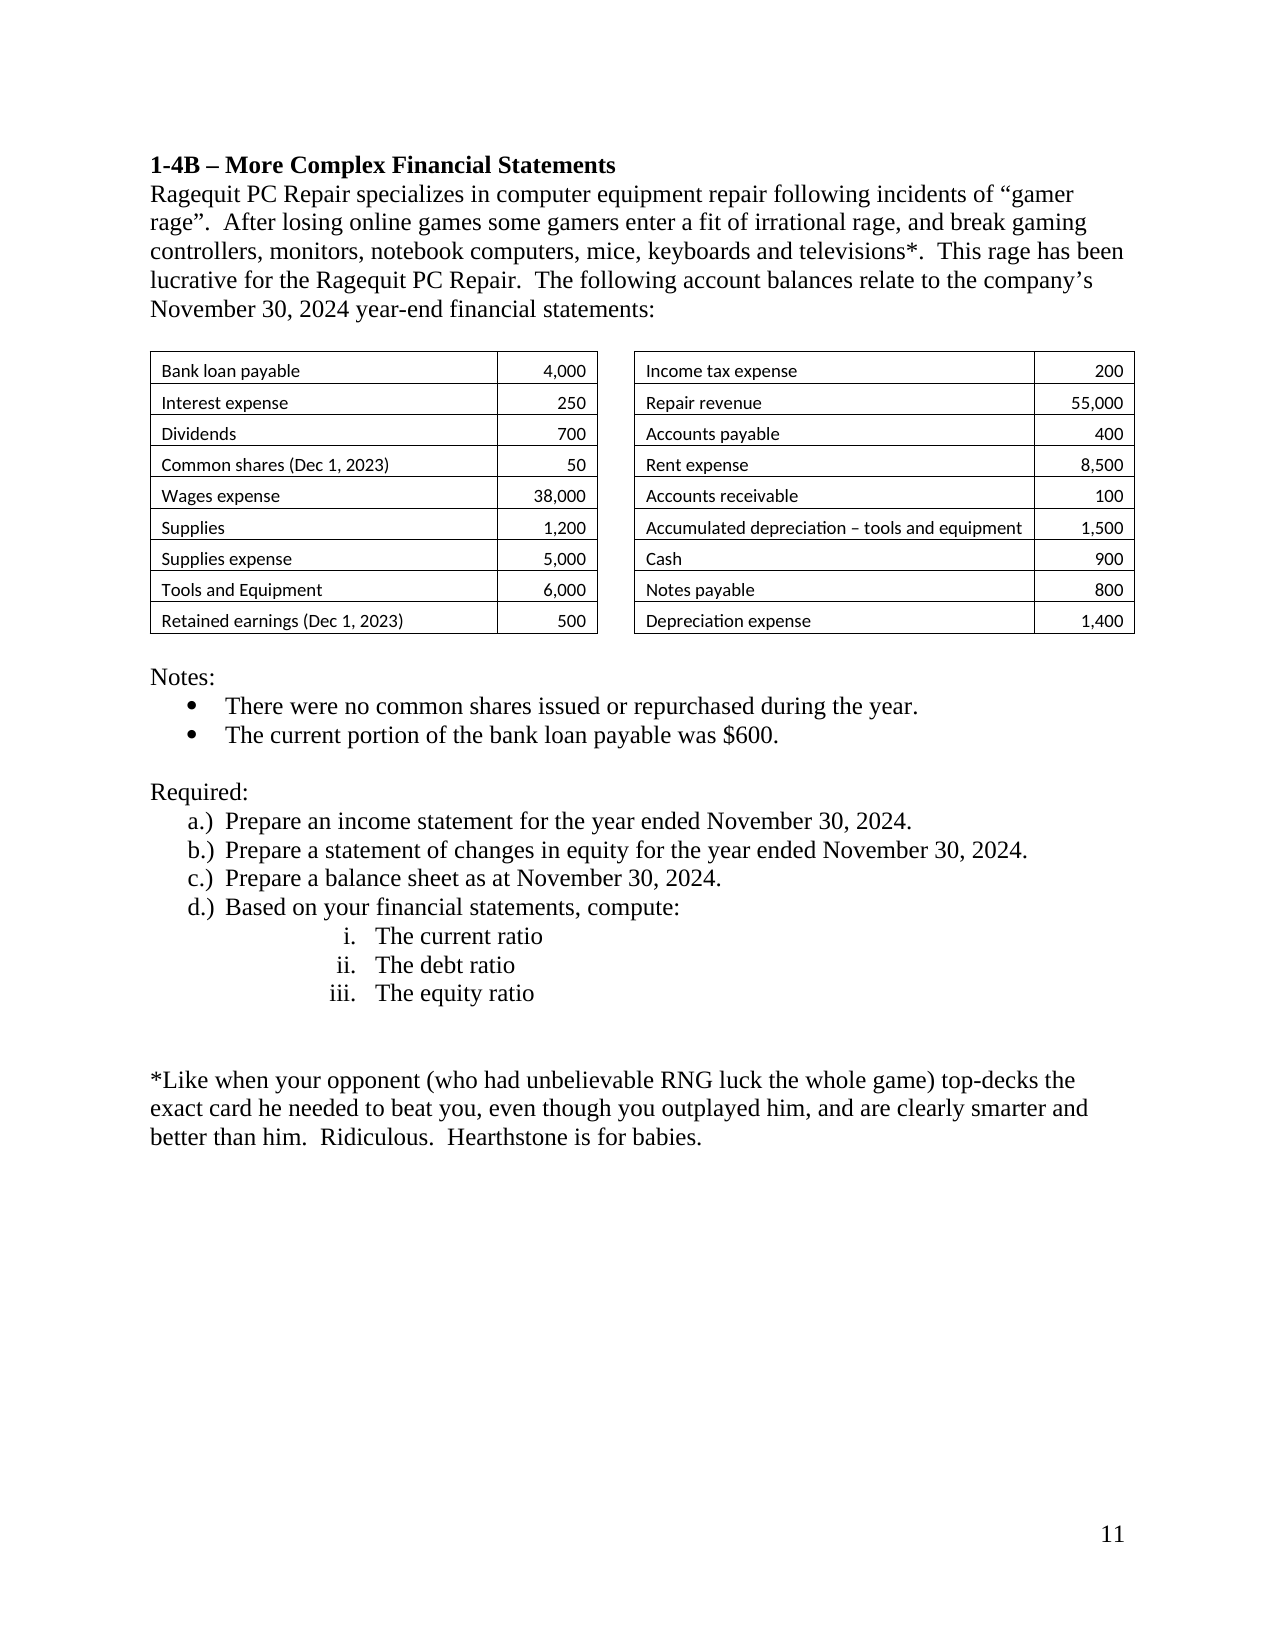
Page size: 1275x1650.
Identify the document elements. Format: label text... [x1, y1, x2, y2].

list The current ratio [356, 921, 1125, 950]
table_cell 55,000 [1035, 384, 1134, 414]
table_cell Dividends [151, 415, 497, 445]
text Notes: [150, 662, 1125, 691]
list The current portion of the bank loan payable was $600. [187, 720, 1125, 748]
table_cell Accumulated depreciation – tools and equipment [635, 509, 1034, 539]
text Required: [150, 777, 1125, 806]
table_cell [598, 414, 634, 445]
table_cell [598, 383, 634, 414]
table_cell 1,200 [498, 509, 597, 539]
table_cell 700 [498, 415, 597, 445]
list There were no common shares issued or repurchased during the year. [187, 691, 1125, 720]
table_cell 50 [498, 446, 597, 476]
list Based on your financial statements, compute: [187, 892, 1125, 921]
table_header Income tax expense [635, 352, 1034, 382]
table_cell 5,000 [498, 540, 597, 570]
table_cell Tools and Equipment [151, 571, 497, 601]
table_cell [598, 476, 634, 507]
table_cell [598, 570, 634, 601]
table_cell Rent expense [635, 446, 1034, 476]
list The debt ratio [356, 950, 1125, 978]
table_cell 1,500 [1035, 509, 1134, 539]
table_cell Common shares (Dec 1, 2023) [151, 446, 497, 476]
list Prepare an income statement for the year ended November 30, 2024. [187, 806, 1125, 835]
table_cell 6,000 [498, 571, 597, 601]
table_cell Retained earnings (Dec 1, 2023) [151, 602, 497, 632]
list The equity ratio [356, 978, 1125, 1007]
table_cell 1,400 [1035, 602, 1134, 632]
table_cell Accounts payable [635, 415, 1034, 445]
table_cell 400 [1035, 415, 1134, 445]
table_cell 250 [498, 384, 597, 414]
table_header [598, 351, 634, 382]
table_cell [598, 601, 634, 632]
table_cell Supplies expense [151, 540, 497, 570]
text 1-4B – More Complex Financial Statements [150, 150, 1125, 179]
table_cell Accounts receivable [635, 477, 1034, 507]
table_cell Repair revenue [635, 384, 1034, 414]
table_cell 100 [1035, 477, 1134, 507]
table_header 200 [1035, 352, 1134, 382]
list Prepare a balance sheet as at November 30, 2024. [187, 863, 1125, 892]
text *Like when your opponent (who had unbelievable RNG luck the whole game) top-decks the exact card he needed to beat you, even though you outplayed him, and are clearly smarter and better than him. Ridiculous. Hearthstone is for babies. [150, 1065, 1125, 1151]
table_cell Notes payable [635, 571, 1034, 601]
list Prepare a statement of changes in equity for the year ended November 30, 2024. [187, 835, 1125, 863]
table_header 4,000 [498, 352, 597, 382]
table_cell Depreciation expense [635, 602, 1034, 632]
table_cell [598, 445, 634, 476]
table_cell Cash [635, 540, 1034, 570]
table_cell 8,500 [1035, 446, 1134, 476]
table_cell 38,000 [498, 477, 597, 507]
text Ragequit PC Repair specializes in computer equipment repair following incidents of “gamer rage”. After losing online games some gamers enter a fit of irrational rage, and break gaming controllers, monitors, notebook computers, mice, keyboards and televisions*. This rage has been lucrative for the Ragequit PC Repair. The following account balances relate to the company’s November 30, 2024 year-end financial statements: [150, 179, 1125, 322]
table_cell [598, 508, 634, 539]
table_cell 900 [1035, 540, 1134, 570]
table_cell [598, 539, 634, 570]
table_cell Interest expense [151, 384, 497, 414]
table_cell 800 [1035, 571, 1134, 601]
table_cell Supplies [151, 509, 497, 539]
table_cell Wages expense [151, 477, 497, 507]
table_header Bank loan payable [151, 352, 497, 382]
table_cell 500 [498, 602, 597, 632]
